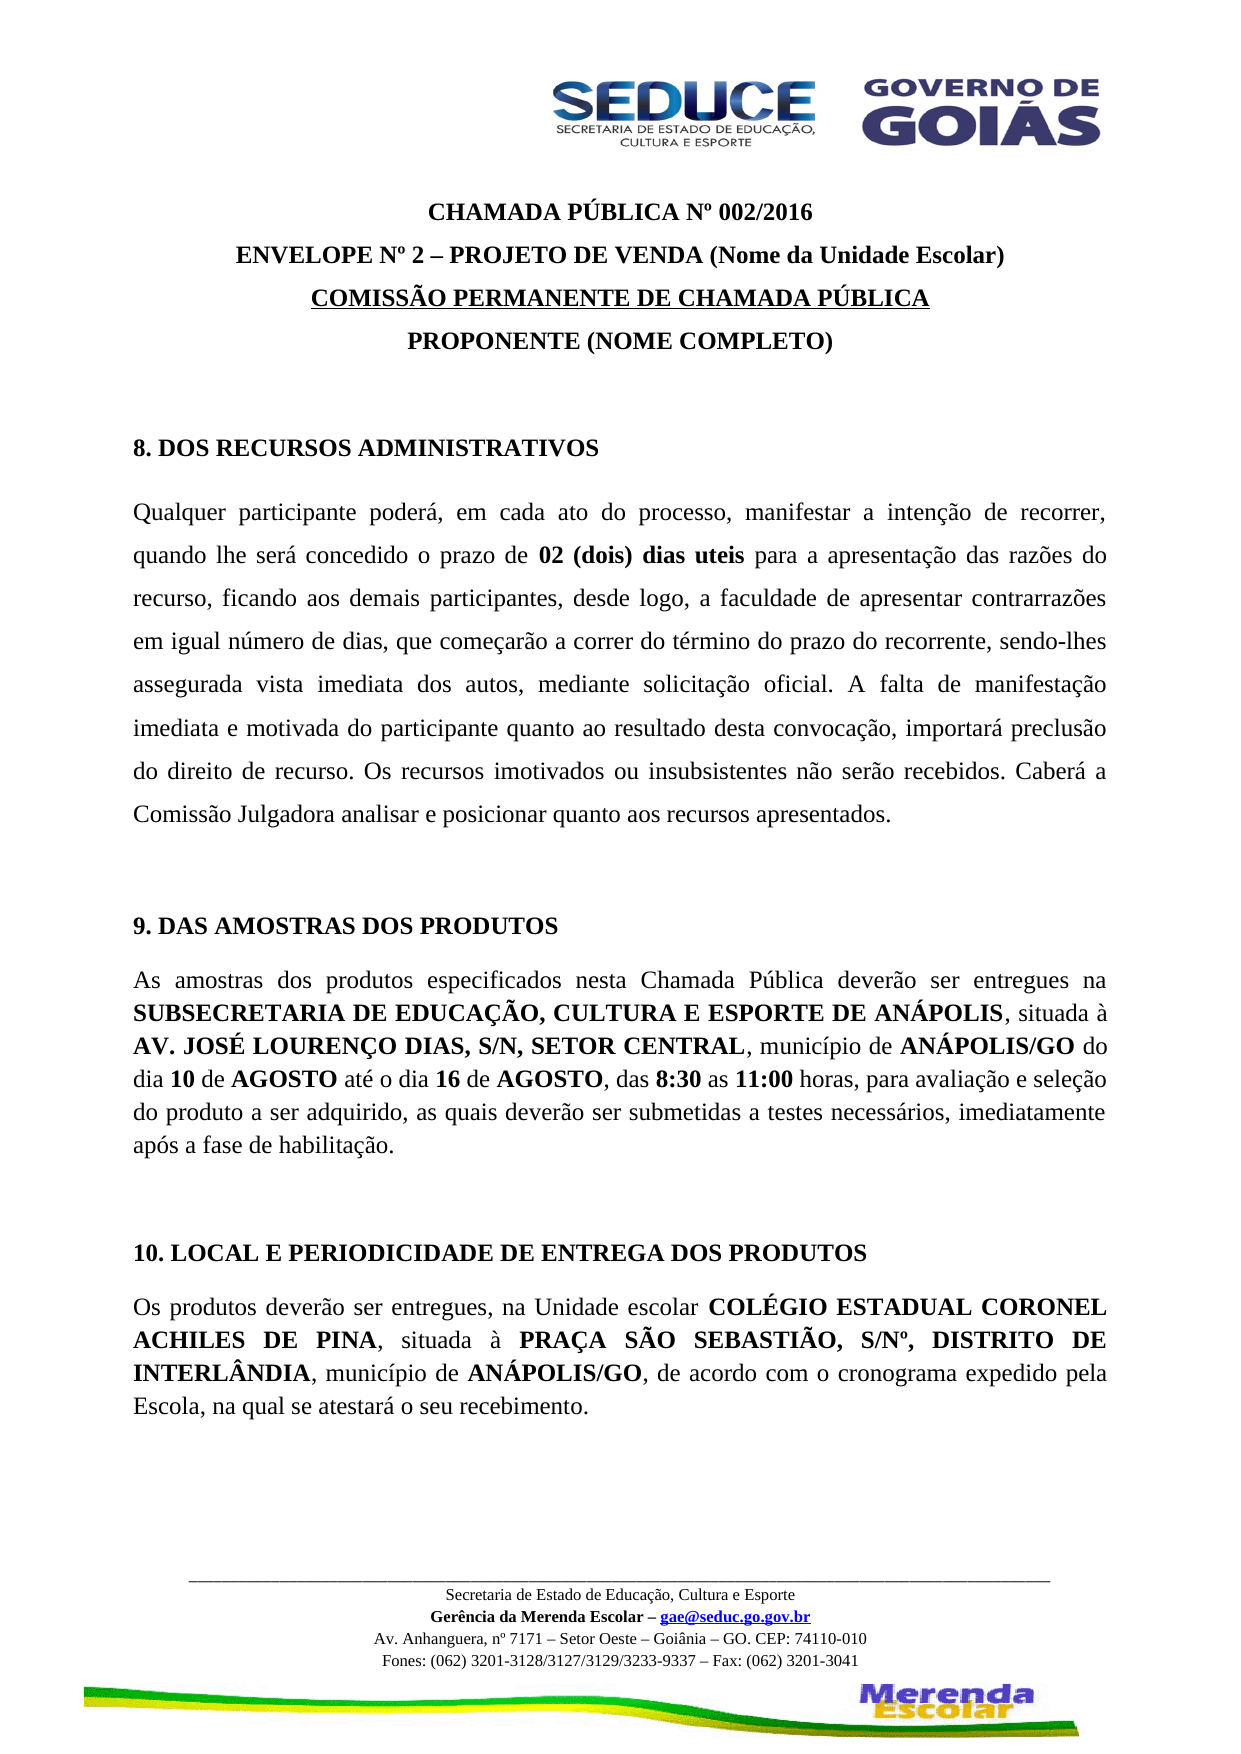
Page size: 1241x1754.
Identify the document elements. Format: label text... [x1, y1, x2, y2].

picture [552, 73, 1108, 154]
text Os produtos deverão ser entregues, na Unidade escolar COLÉGIO ESTADUAL CORONEL ACHILES DE PINA, situada à PRAÇA SÃO SEBASTIÃO, S/Nº, DISTRITO DE INTERLÂNDIA, município de ANÁPOLIS/GO, de acordo com o cronograma expedido pela Escola, na qual se atestará o seu recebimento. [133, 1292, 1107, 1420]
text 10. LOCAL E PERIODICIDADE DE ENTREGA DOS PRODUTOS [133, 1238, 1103, 1267]
text CHAMADA PÚBLICA Nº 002/2016 [133, 197, 1107, 225]
text PROPONENTE (NOME COMPLETO) [133, 326, 1107, 355]
text As amostras dos produtos especificados nesta Chamada Pública deverão ser entregues na SUBSECRETARIA DE EDUCAÇÃO, CULTURA E ESPORTE DE ANÁPOLIS, situada à AV. JOSÉ LOURENÇO DIAS, S/N, SETOR CENTRAL, município de ANÁPOLIS/GO do dia 10 de AGOSTO até o dia 16 de AGOSTO, das 8:30 as 11:00 horas, para avaliação e seleção do produto a ser adquirido, as quais deverão ser submetidas a testes necessários, imediatamente após a fase de habilitação. [133, 965, 1107, 1159]
text 8. DOS RECURSOS ADMINISTRATIVOS [133, 433, 1107, 462]
text 9. DAS AMOSTRAS DOS PRODUTOS [133, 911, 1013, 940]
text ENVELOPE Nº 2 – PROJETO DE VENDA (Nome da Unidade Escolar) [133, 240, 1107, 268]
text Qualquer participante poderá, em cada ato do processo, manifestar a intenção de recorrer, quando lhe será concedido o prazo de 02 (dois) dias uteis para a apresentação das razões do recurso, ficando aos demais participantes, desde logo, a faculdade de apresentar contrarrazões em igual número de dias, que começarão a correr do término do prazo do recorrente, sendo-lhes assegurada vista imediata dos autos, mediante solicitação oficial. A falta de manifestação imediata e motivada do participante quanto ao resultado desta convocação, importará preclusão do direito de recurso. Os recursos imotivados ou insubsistentes não serão recebidos. Caberá a Comissão Julgadora analisar e posicionar quanto aos recursos apresentados. [133, 497, 1107, 828]
text COMISSÃO PERMANENTE DE CHAMADA PÚBLICA [133, 283, 1107, 312]
